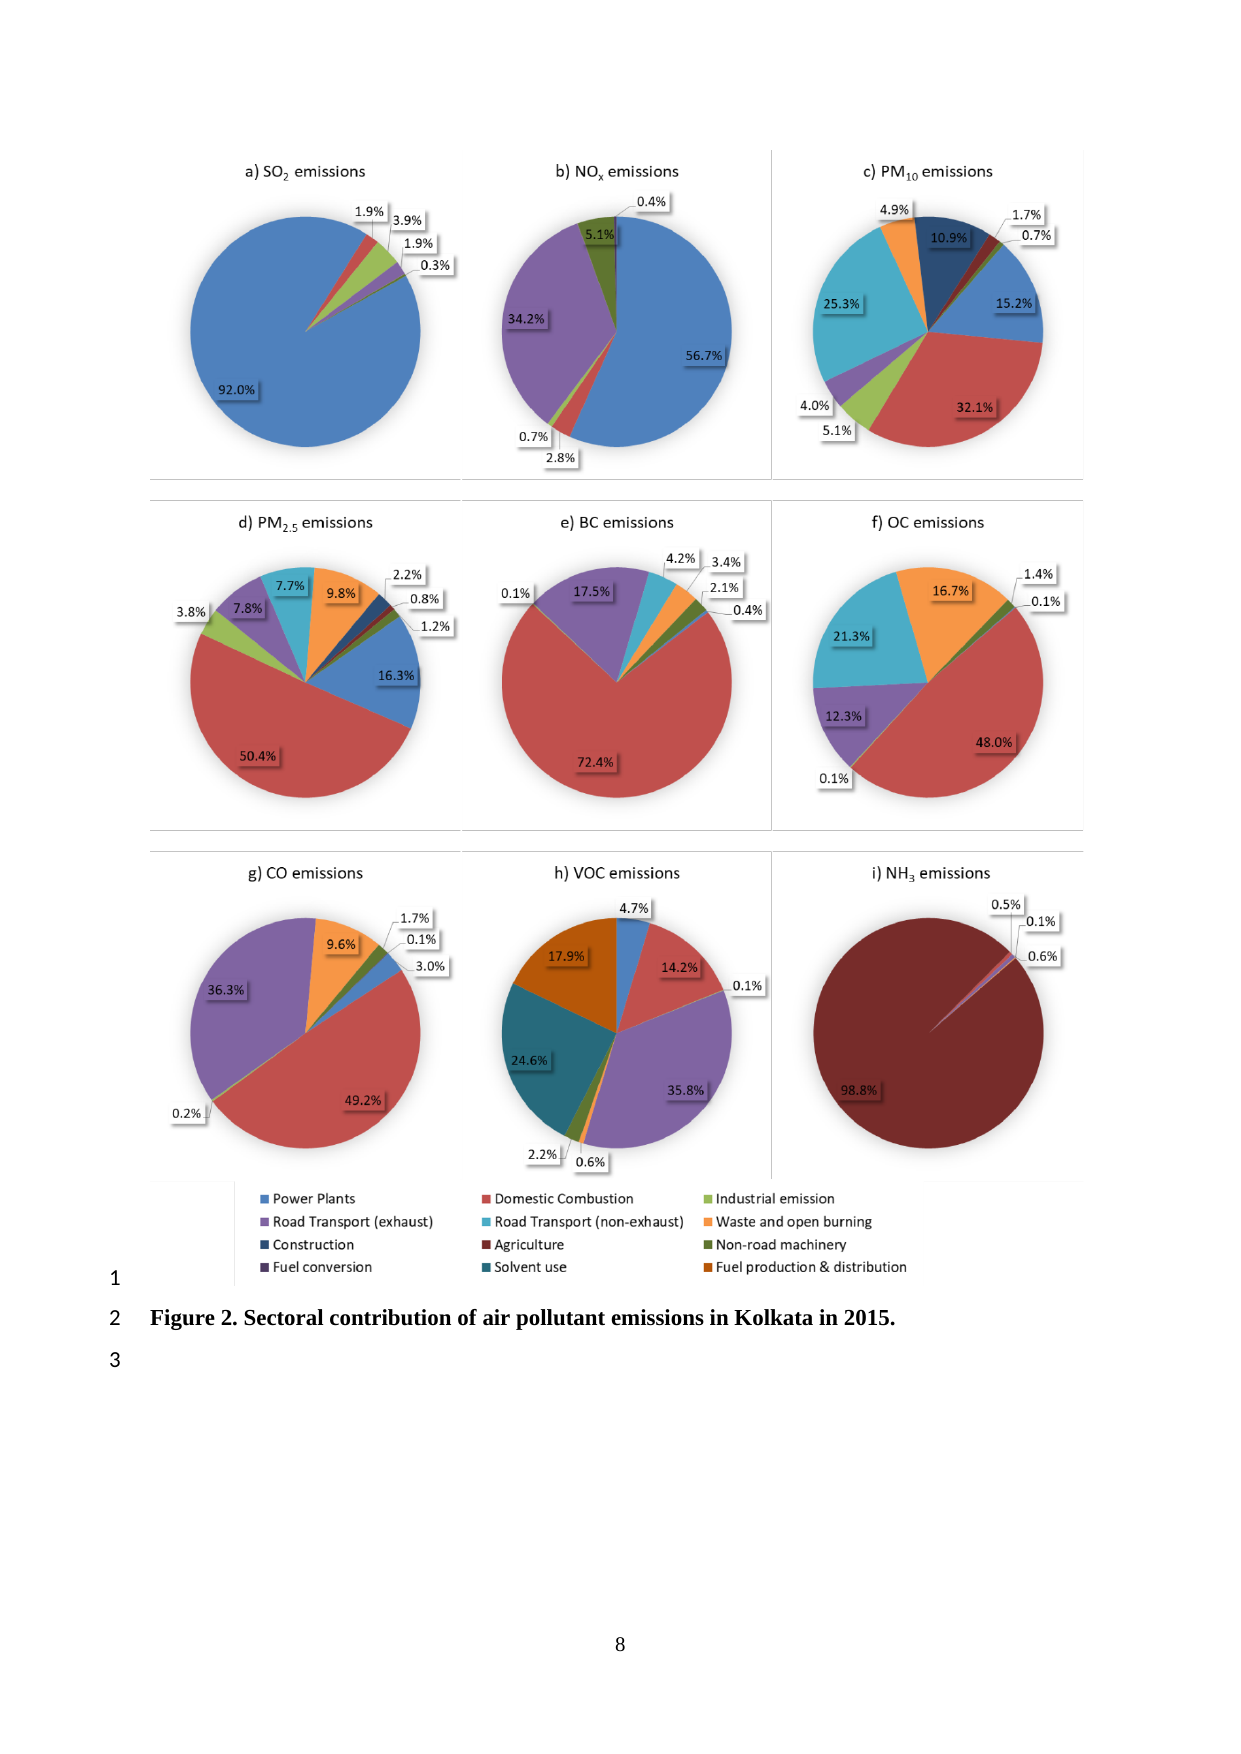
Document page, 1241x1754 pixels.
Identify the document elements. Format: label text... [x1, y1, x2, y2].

subtitle Figure 2. Sectoral contribution of air pollutant emissions in Kolkata in 2015. [150, 1304, 1090, 1330]
picture [150, 150, 1084, 1286]
